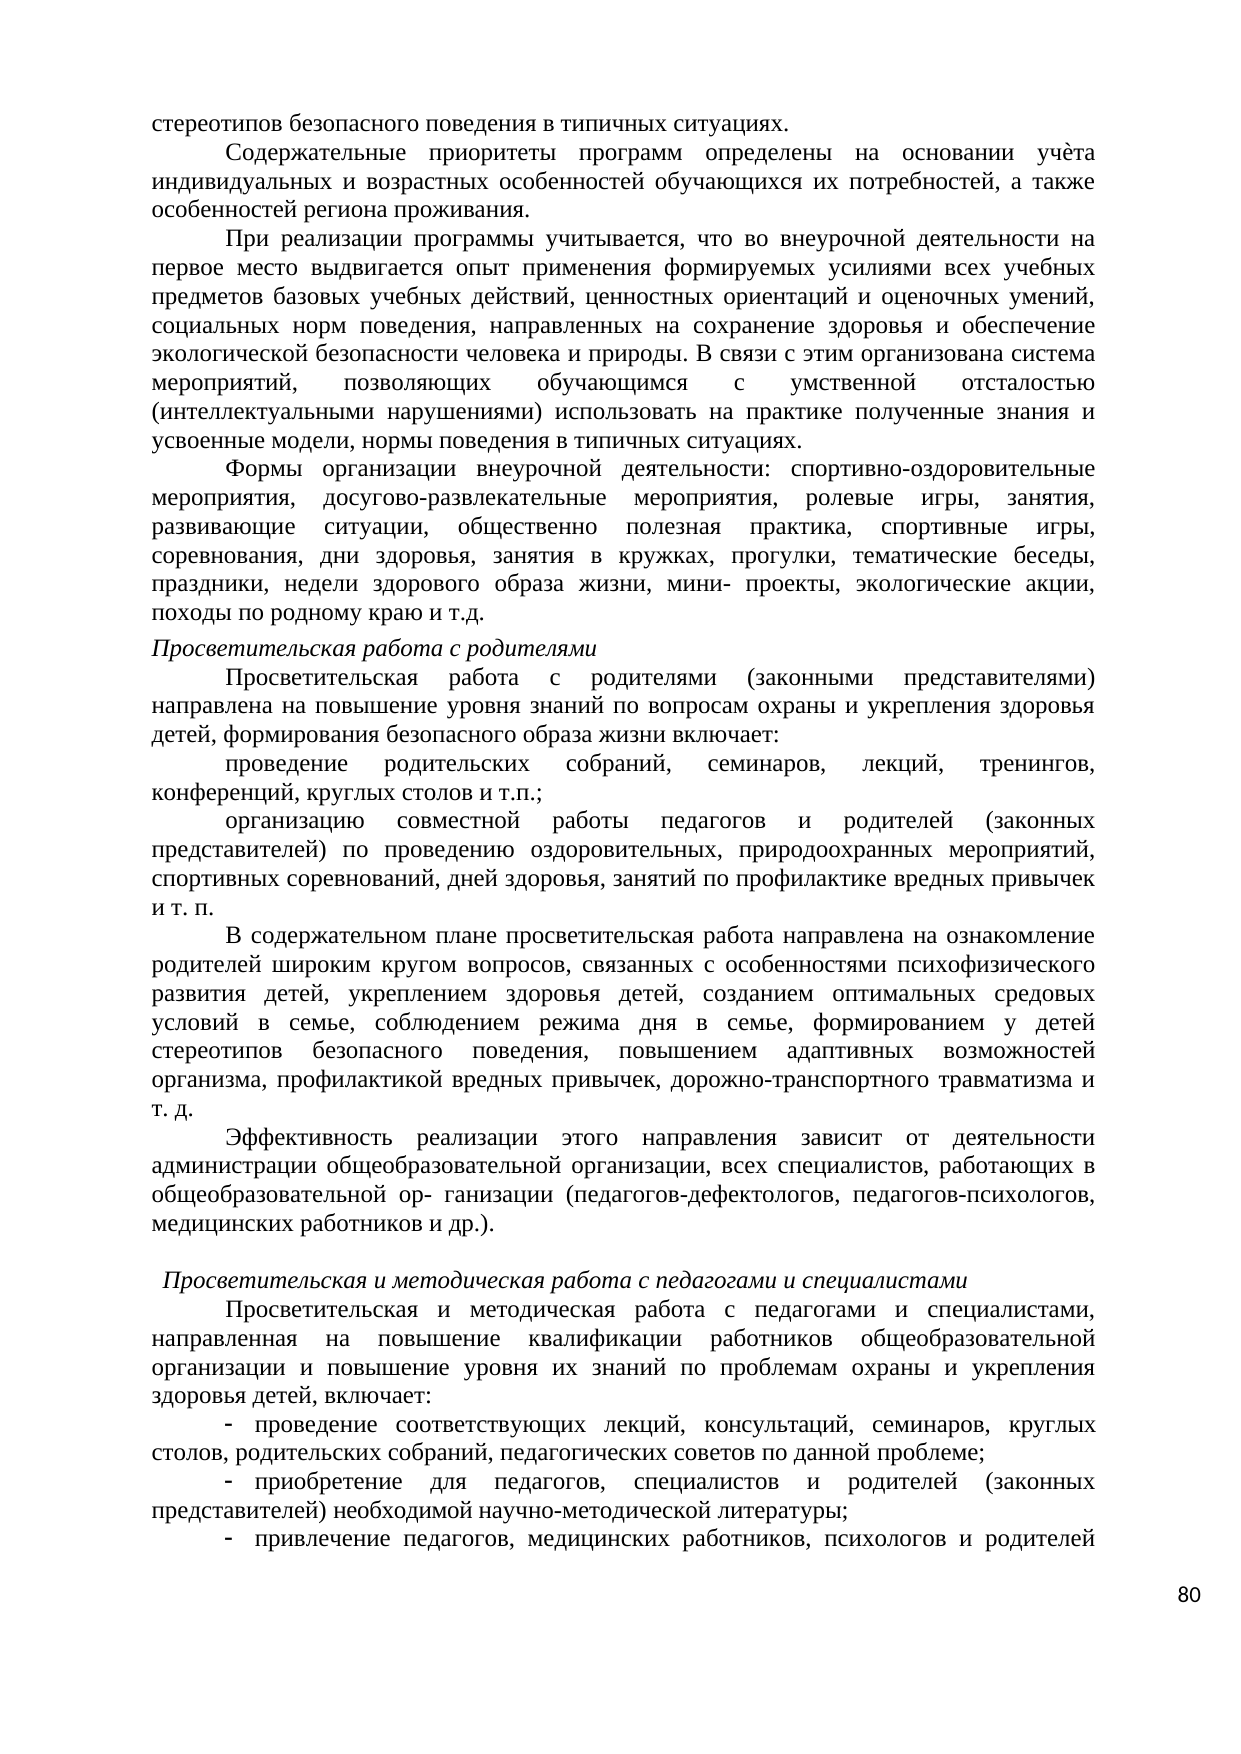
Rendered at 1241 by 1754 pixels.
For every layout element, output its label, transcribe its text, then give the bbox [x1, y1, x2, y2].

text Просветительская и методическая работа с педагогами и специалистами, направленная на повышение квалификации работников общеобразовательной организации и повышение уровня их знаний по проблемам охраны и укрепления здоровья детей, включает: [151, 1294, 1096, 1409]
text Просветительская работа с родителями (законными представителями) направлена на повышение уровня знаний по вопросам охраны и укрепления здоровья детей, формирования безопасного образа жизни включает: [151, 662, 1096, 748]
text Просветительская и методическая работа с педагогами и специалистами [162, 1265, 1096, 1294]
text Эффективность реализации этого направления зависит от деятельности администрации общеобразовательной организации, всех специалистов, работающих в общеобразовательной ор- ганизации (педагогов-дефектологов, педагогов-психологов, медицинских работников и др.). [151, 1122, 1096, 1237]
text В содержательном плане просветительская работа направлена на ознакомление родителей широким кругом вопросов, связанных с особенностями психофизического развития детей, укреплением здоровья детей, созданием оптимальных средовых условий в семье, соблюдением режима дня в семье, формированием у детей стереотипов безопасного поведения, повышением адаптивных возможностей организма, профилактикой вредных привычек, дорожно-транспортного травматизма и т. д. [151, 920, 1096, 1122]
text Содержательные приоритеты программ определены на основании учѐта индивидуальных и возрастных особенностей обучающихся их потребностей, а также особенностей региона проживания. [151, 137, 1096, 223]
text Просветительская работа с родителями [151, 633, 1096, 662]
list проведение соответствующих лекций, консультаций, семинаров, круглых столов, родительских собраний, педагогических советов по данной проблеме; [151, 1410, 1096, 1466]
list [151, 1524, 1096, 1552]
list приобретение для педагогов, специалистов и родителей (законных представителей) необходимой научно-методической литературы; [151, 1466, 1096, 1524]
text проведение родительских собраний, семинаров, лекций, тренингов, конференций, круглых столов и т.п.; [151, 748, 1096, 805]
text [151, 108, 1096, 137]
text организацию совместной работы педагогов и родителей (законных представителей) по проведению оздоровительных, природоохранных мероприятий, спортивных соревнований, дней здоровья, занятий по профилактике вредных привычек и т. п. [151, 805, 1096, 920]
text Формы организации внеурочной деятельности: спортивно-оздоровительные мероприятия, досугово-развлекательные мероприятия, ролевые игры, занятия, развивающие ситуации, общественно полезная практика, спортивные игры, соревнования, дни здоровья, занятия в кружках, прогулки, тематические беседы, праздники, недели здорового образа жизни, мини- проекты, экологические акции, походы по родному краю и т.д. [151, 453, 1096, 626]
text При реализации программы учитывается, что во внеурочной деятельности на первое место выдвигается опыт применения формируемых усилиями всех учебных предметов базовых учебных действий, ценностных ориентаций и оценочных умений, социальных норм поведения, направленных на сохранение здоровья и обеспечение экологической безопасности человека и природы. В связи с этим организована система мероприятий, позволяющих обучающимся с умственной отсталостью (интеллектуальными нарушениями) использовать на практике полученные знания и усвоенные модели, нормы поведения в типичных ситуациях. [151, 223, 1096, 453]
